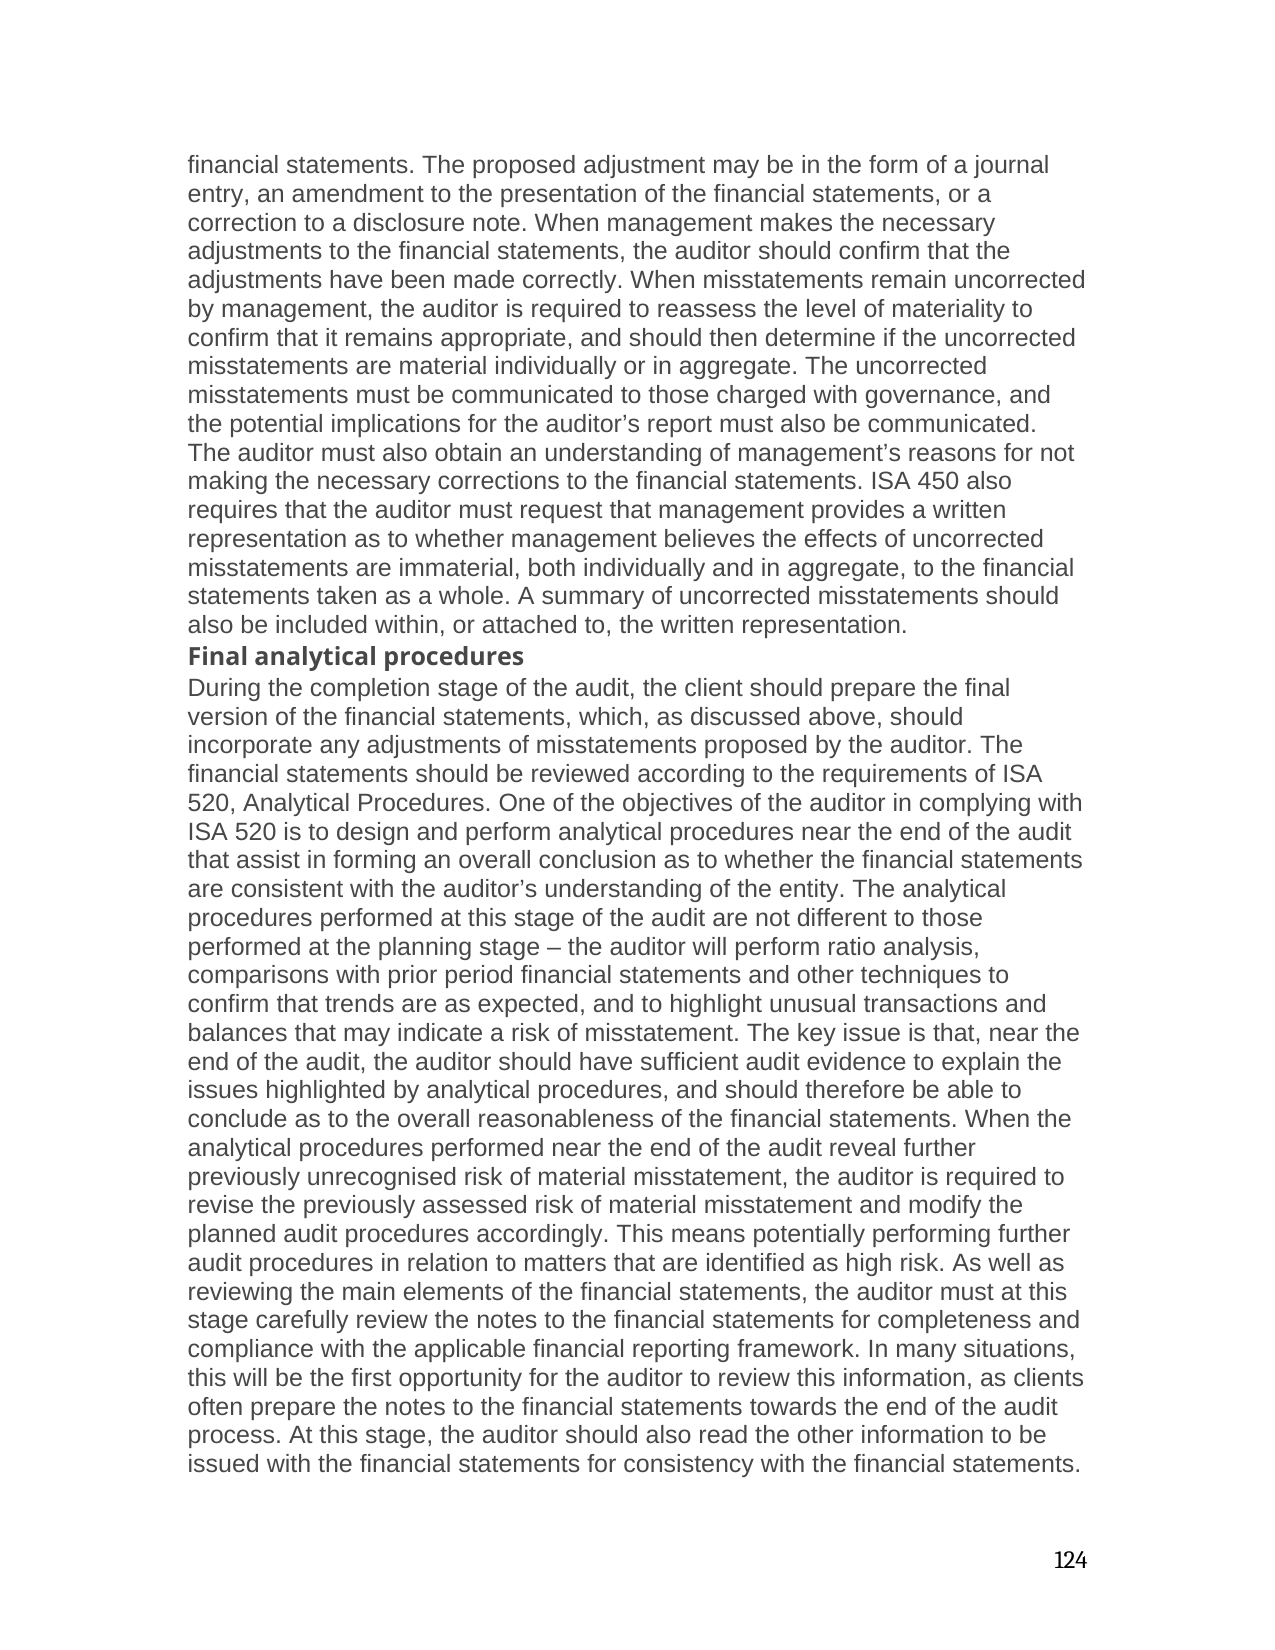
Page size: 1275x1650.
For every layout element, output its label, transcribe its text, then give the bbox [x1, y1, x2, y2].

text Final analytical procedures [187, 639, 1087, 673]
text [187, 673, 1087, 1478]
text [187, 150, 1087, 639]
